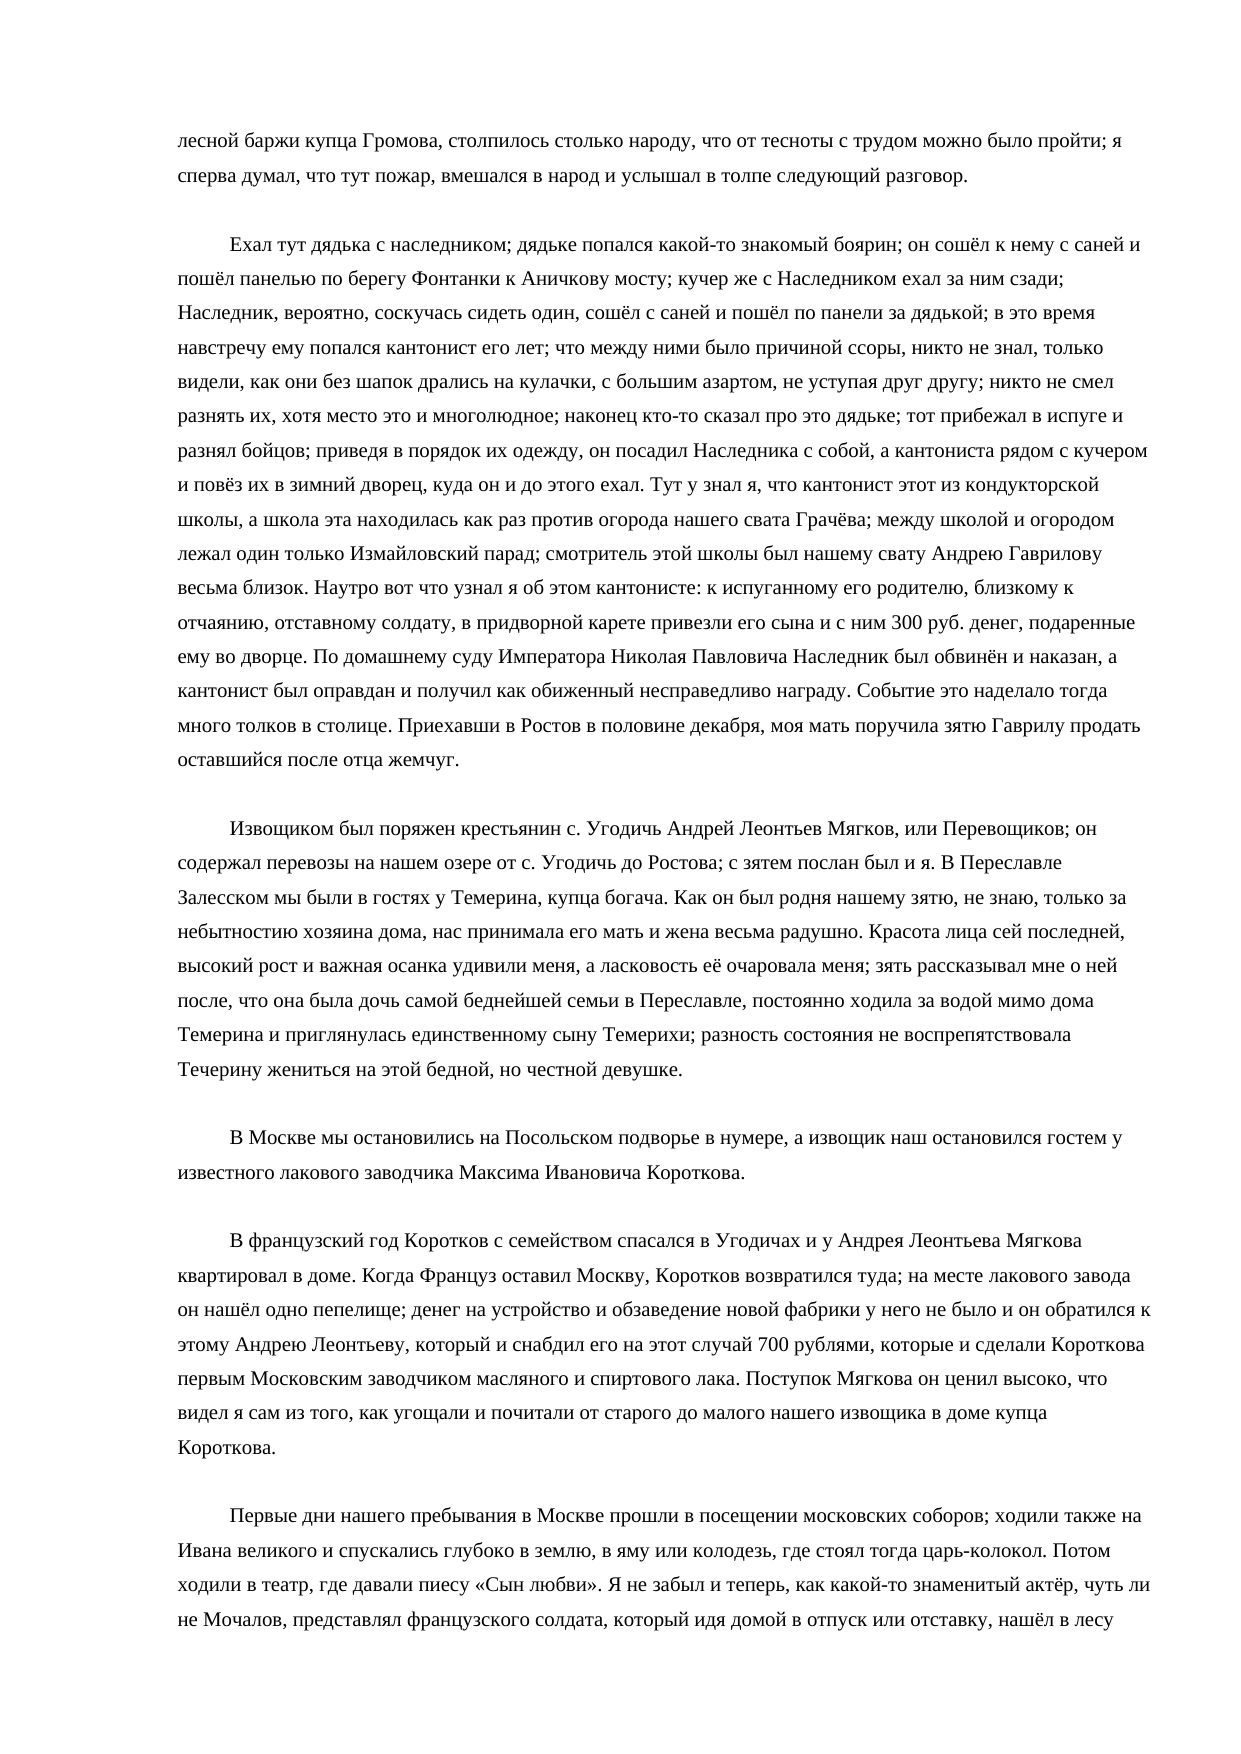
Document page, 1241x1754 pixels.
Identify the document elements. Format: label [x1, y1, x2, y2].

text [177, 118, 1152, 1631]
